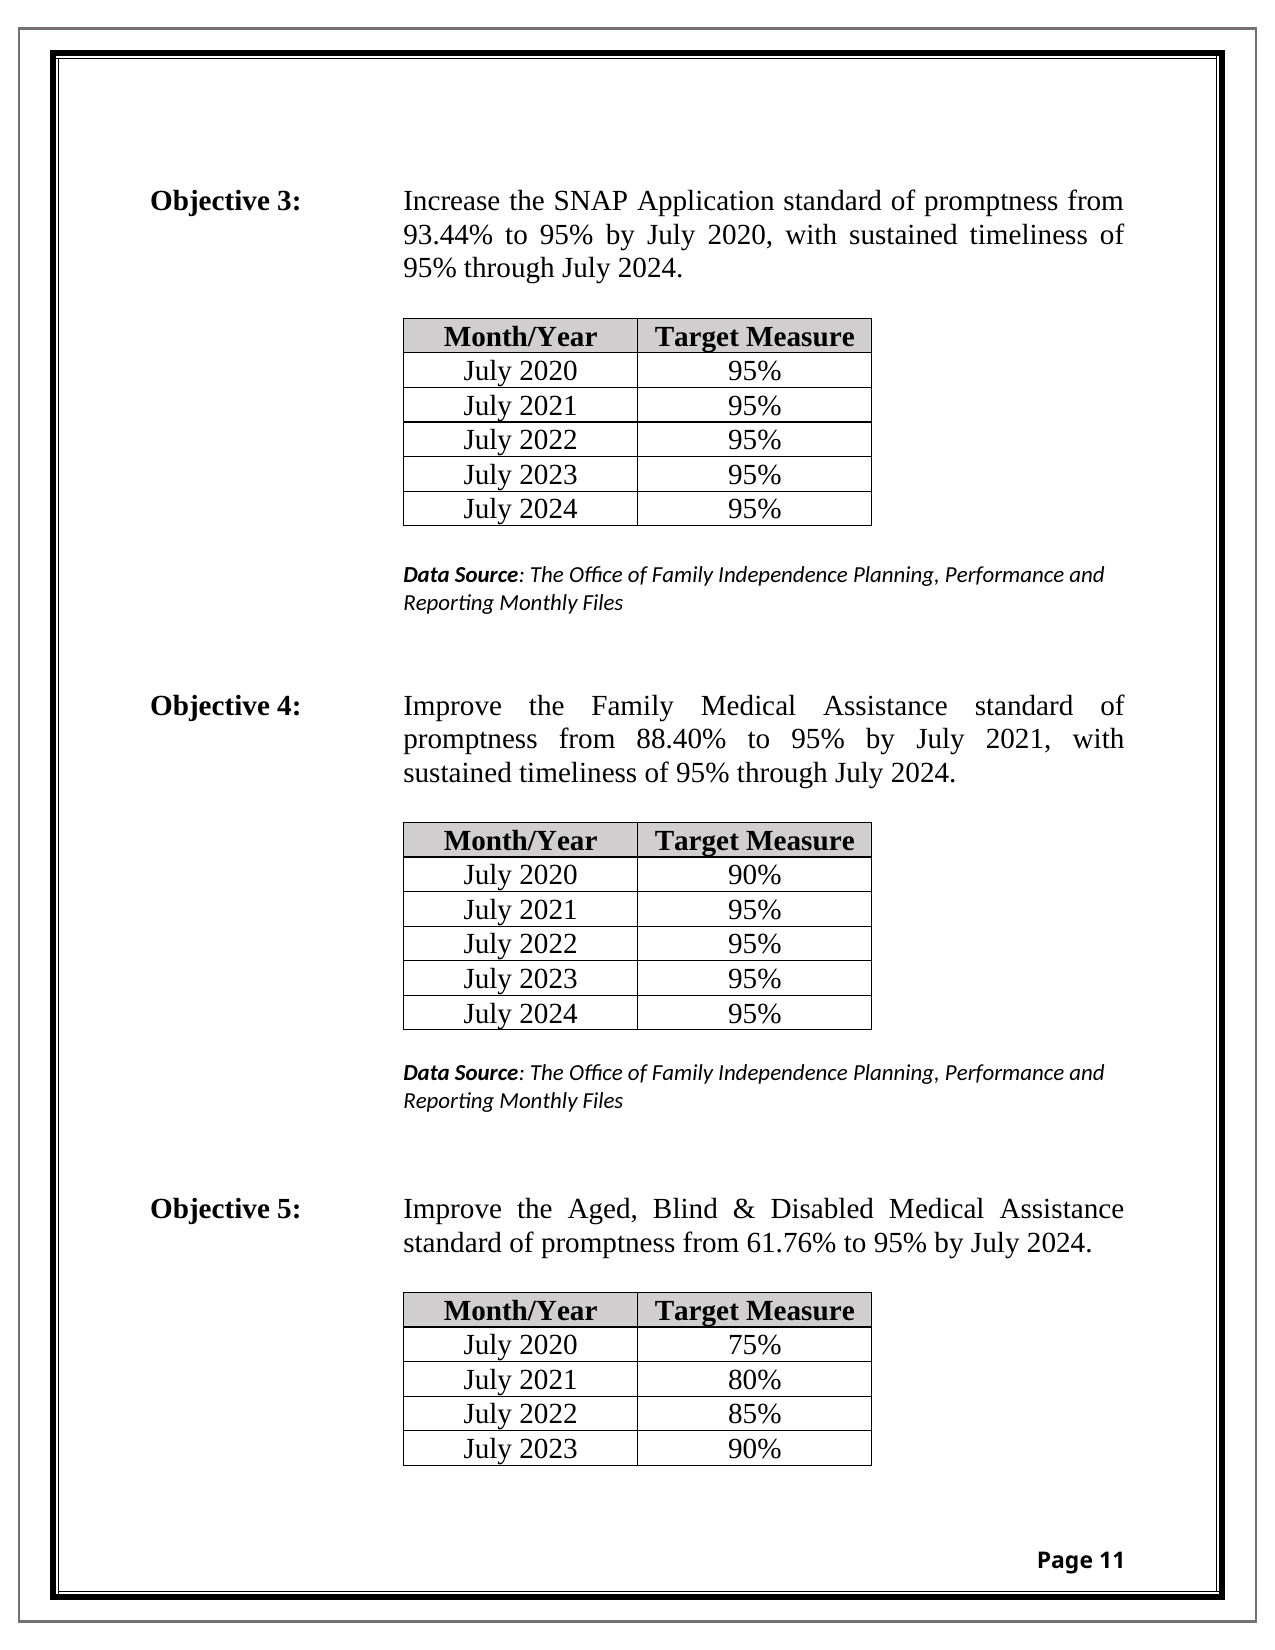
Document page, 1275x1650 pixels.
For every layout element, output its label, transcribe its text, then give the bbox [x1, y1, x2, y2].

table_cell July 2020 [404, 353, 637, 387]
table_cell 95% [638, 927, 871, 960]
table_cell 95% [638, 892, 871, 926]
table_cell July 2022 [404, 1397, 637, 1430]
table_cell 95% [638, 423, 871, 456]
text Objective 5: Improve the Aged, Blind & Disabled Medical Assistance standard of promptness from 61.76% to 95% by July 2024. [150, 1191, 1125, 1258]
table_header Target Measure [638, 823, 871, 856]
table_cell 95% [638, 388, 871, 421]
table_header Target Measure [638, 1293, 871, 1326]
table_cell 95% [638, 961, 871, 995]
table_cell July 2020 [404, 858, 637, 891]
table_cell July 2024 [404, 996, 637, 1029]
table_cell July 2021 [404, 1362, 637, 1396]
table_cell 85% [638, 1397, 871, 1430]
table_header Month/Year [404, 1293, 637, 1326]
table_header Month/Year [404, 319, 637, 352]
table_cell July 2021 [404, 388, 637, 421]
table_header Target Measure [638, 319, 871, 352]
table_cell 75% [638, 1328, 871, 1361]
table_cell July 2023 [404, 1431, 637, 1465]
table_cell 95% [638, 457, 871, 491]
table_cell July 2024 [404, 492, 637, 525]
text Objective 3: Increase the SNAP Application standard of promptness from 93.44% to 95% by July 2020, with sustained timeliness of 95% through July 2024. [150, 183, 1125, 284]
table_cell July 2023 [404, 961, 637, 995]
table_cell July 2022 [404, 423, 637, 456]
table_cell July 2023 [404, 457, 637, 491]
table_cell 95% [638, 353, 871, 387]
text Objective 4: Improve the Family Medical Assistance standard of promptness from 88.40% to 95% by July 2021, with sustained timeliness of 95% through July 2024. [150, 688, 1125, 788]
table_cell July 2020 [404, 1328, 637, 1361]
text Data Source: The Office of Family Independence Planning, Performance and Reporting Monthly Files [178, 1058, 1125, 1114]
table_cell 95% [638, 996, 871, 1029]
table_cell July 2021 [404, 892, 637, 926]
table_cell 90% [638, 858, 871, 891]
table_header Month/Year [404, 823, 637, 856]
table_cell 80% [638, 1362, 871, 1396]
table_cell 90% [638, 1431, 871, 1465]
table_cell 95% [638, 492, 871, 525]
text Data Source: The Office of Family Independence Planning, Performance and Reporting Monthly Files [403, 560, 1125, 616]
table_cell July 2022 [404, 927, 637, 960]
